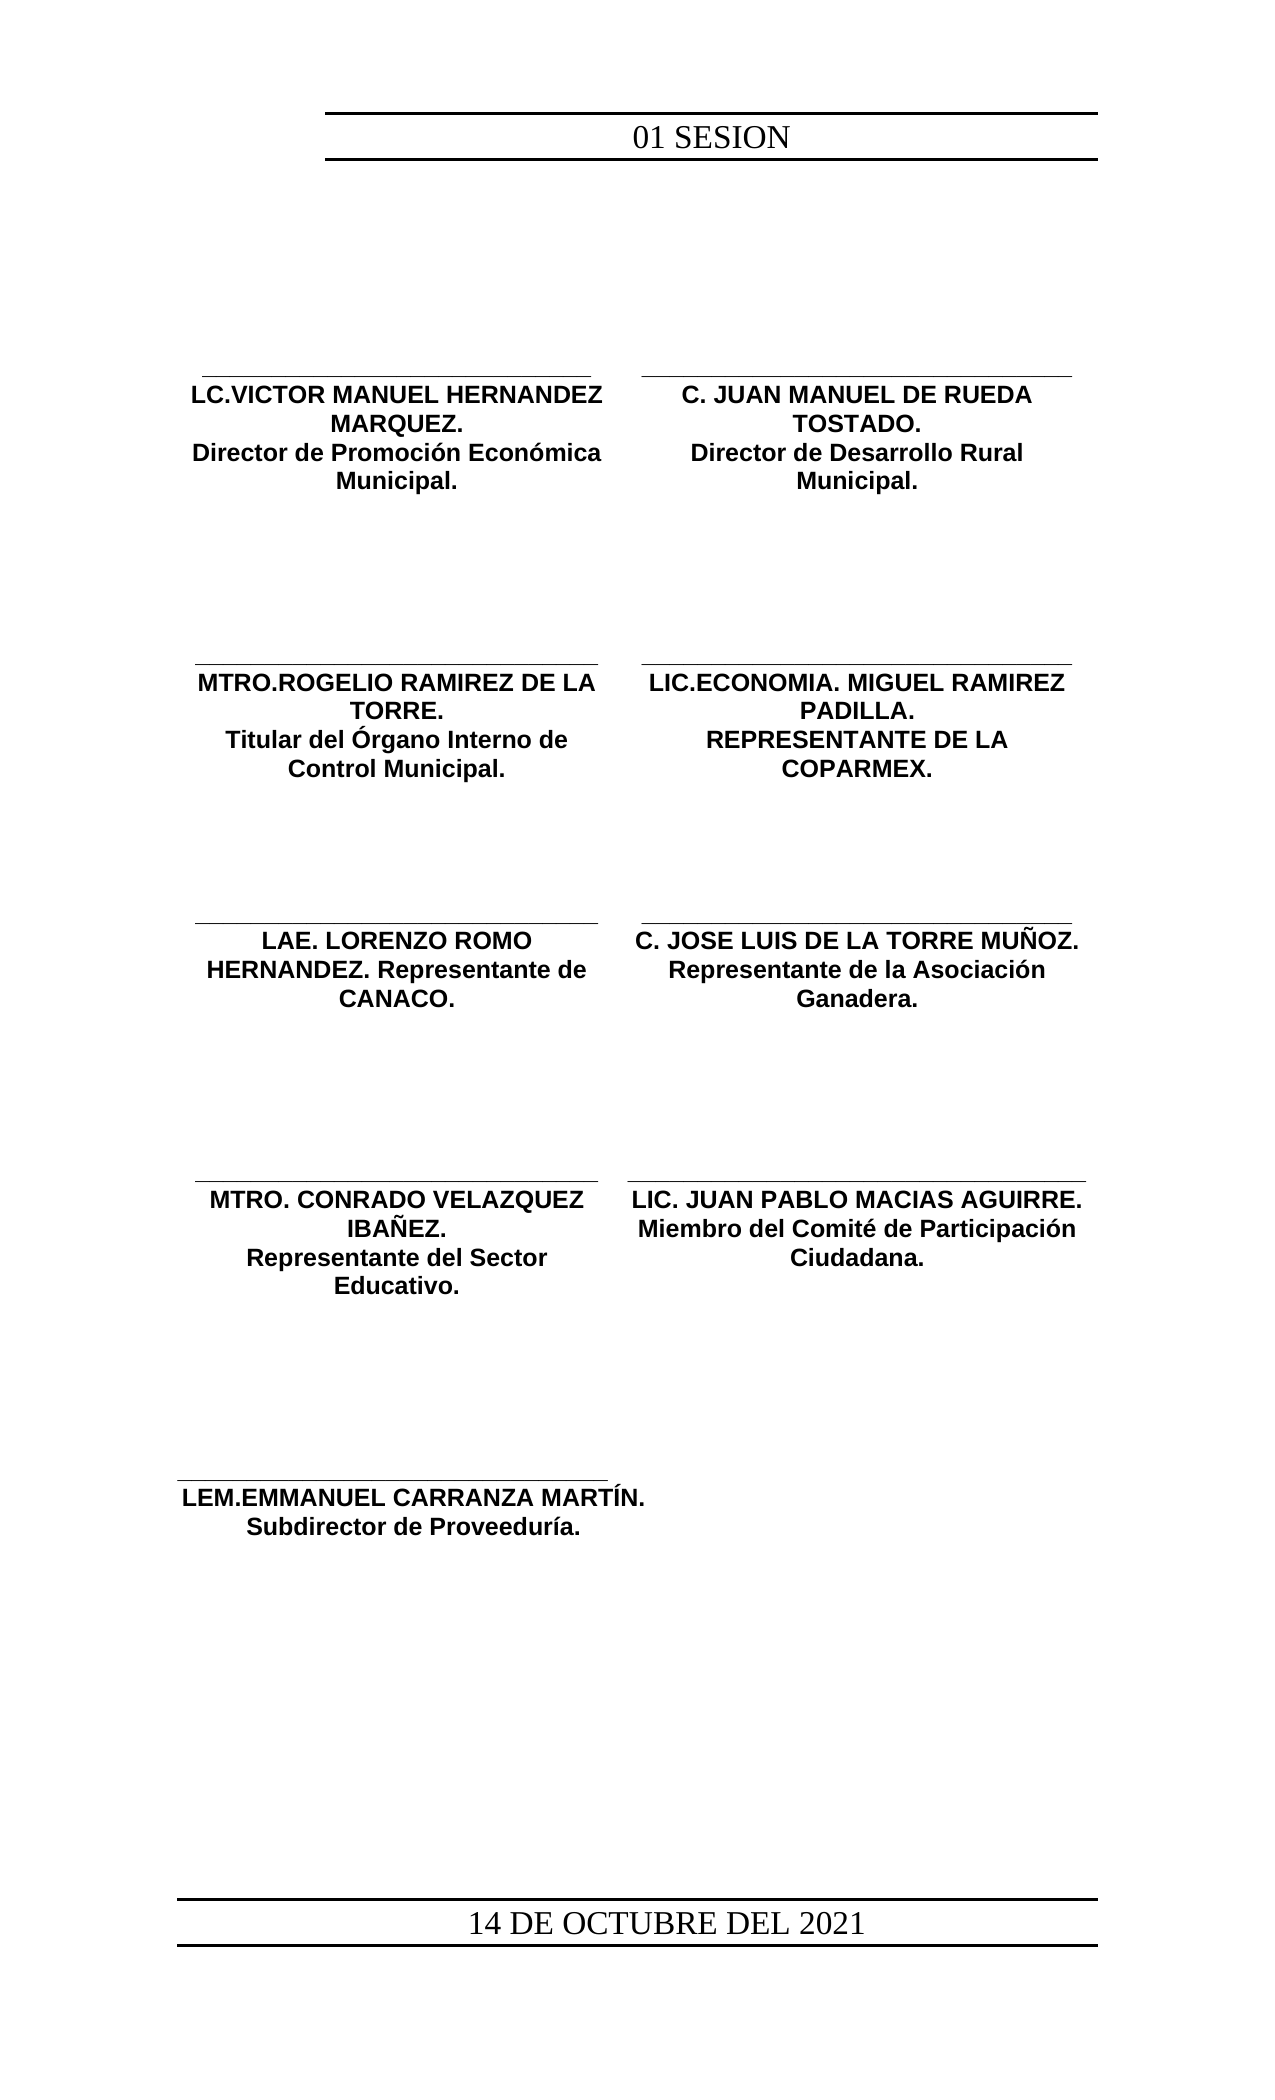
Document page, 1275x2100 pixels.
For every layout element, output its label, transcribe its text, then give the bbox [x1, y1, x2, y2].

table_cell _____________________________ MTRO.ROGELIO RAMIREZ DE LA TORRE. Titular del Órgano Interno de Control Municipal. [177, 495, 616, 782]
table_cell _______________________________ LIC.ECONOMIA. MIGUEL RAMIREZ PADILLA. REPRESENTANTE DE LA COPARMEX. [616, 495, 1098, 782]
text Subdirector de Proveeduría. [177, 1512, 650, 1541]
text _______________________________ [177, 1455, 1098, 1483]
table_cell _______________________________ C. JOSE LUIS DE LA TORRE MUÑOZ. Representante de la Asociación Ganadera. [616, 782, 1098, 1156]
table_cell _________________________________ LIC. JUAN PABLO MACIAS AGUIRRE. Miembro del Comité de Participación Ciudadana. [616, 1156, 1098, 1329]
table_cell _____________________________ LAE. LORENZO ROMO HERNANDEZ. Representante de CANACO. [177, 782, 616, 1156]
text LEM.EMMANUEL CARRANZA MARTÍN. [177, 1483, 650, 1512]
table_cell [616, 236, 1098, 495]
table_cell _____________________________ MTRO. CONRADO VELAZQUEZ IBAÑEZ. Representante del Sector Educativo. [177, 1156, 616, 1329]
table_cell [177, 236, 616, 495]
